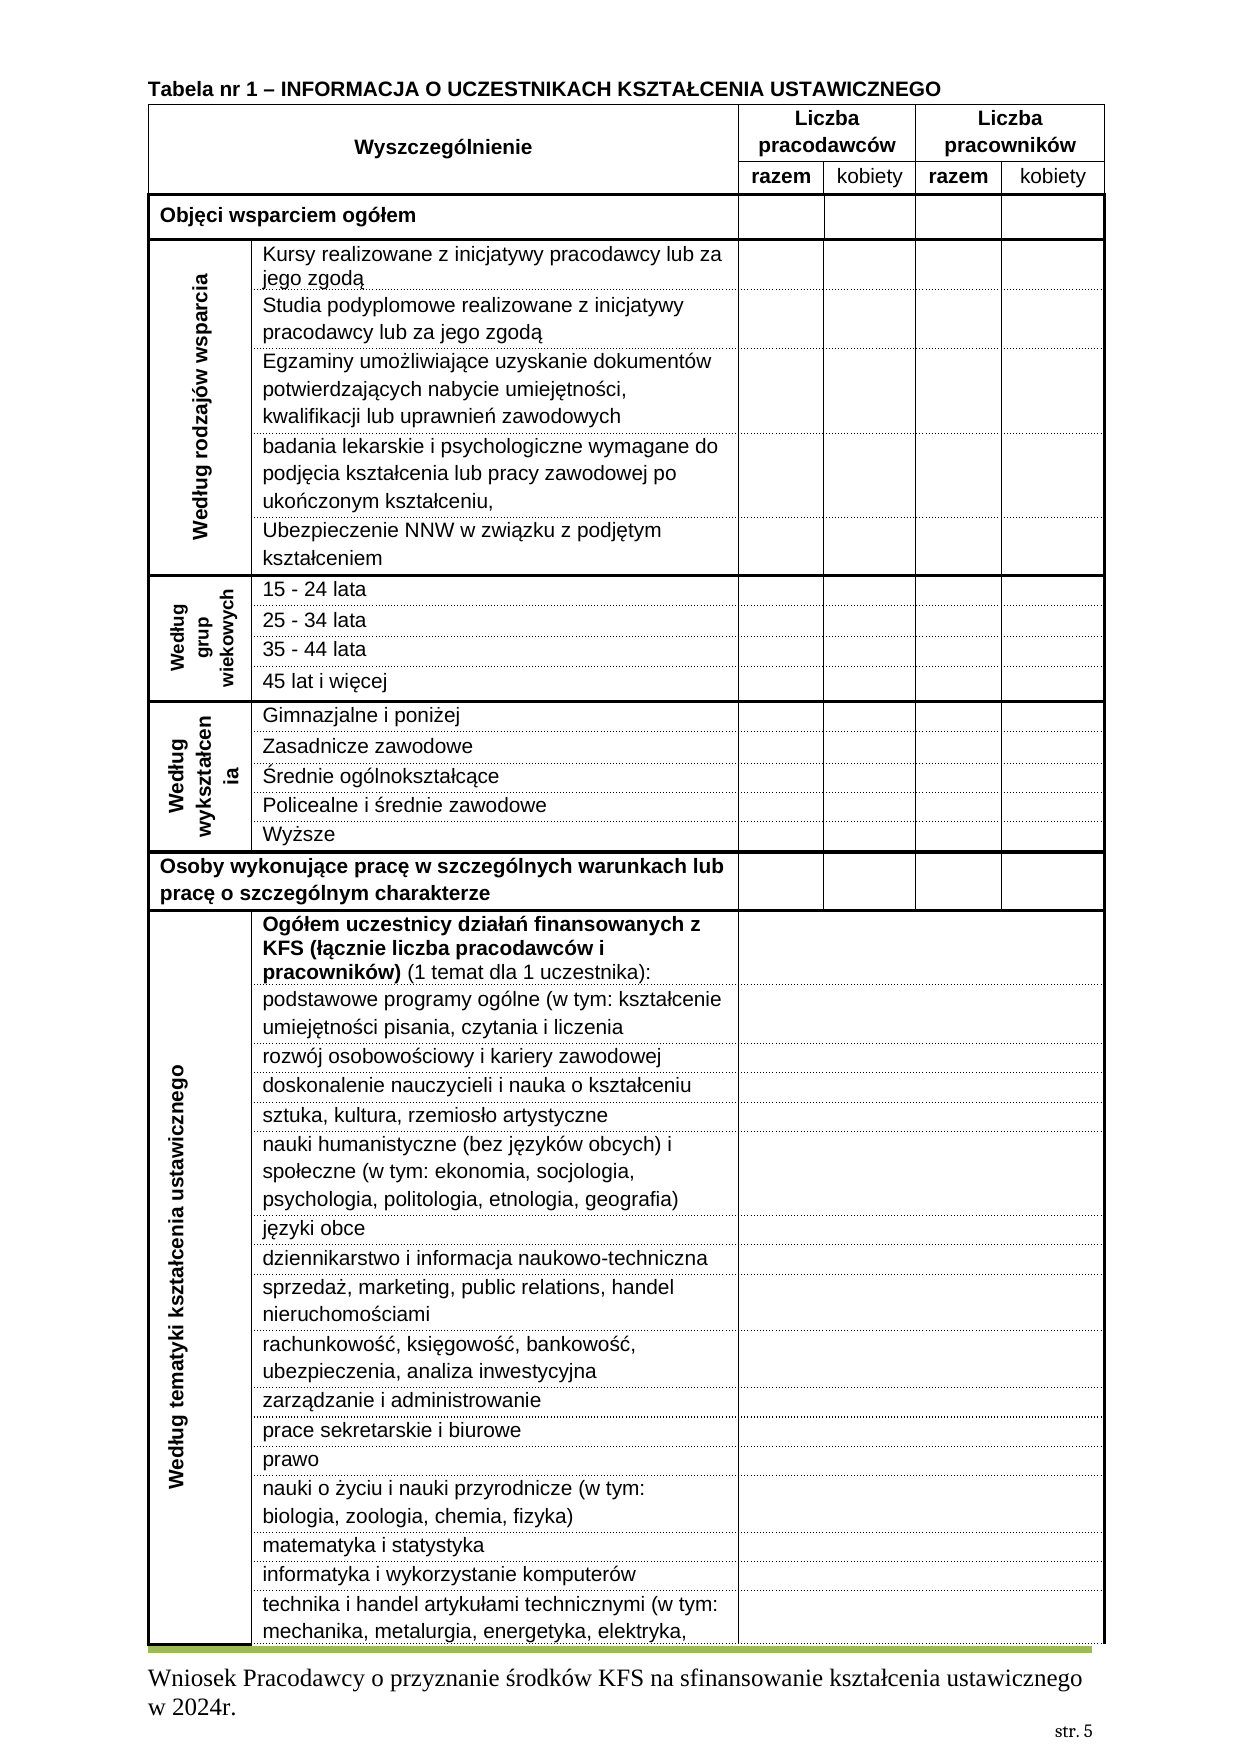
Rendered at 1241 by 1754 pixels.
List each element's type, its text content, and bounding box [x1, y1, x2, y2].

table_cell [825, 196, 915, 238]
table_cell [916, 854, 1001, 909]
table_cell Objęci wsparciem ogółem [150, 196, 738, 238]
table_cell [739, 196, 824, 238]
table_cell [916, 289, 1001, 348]
table_cell Ubezpieczenie NNW w związku z podjętym kształceniem [252, 517, 738, 573]
table_cell dziennikarstwo i informacja naukowo-techniczna [252, 1244, 738, 1274]
table_cell nauki humanistyczne (bez języków obcych) i społeczne (w tym: ekonomia, socjologia, psychologia, politologia, etnologia, geografia) [252, 1131, 738, 1215]
table_cell prawo [252, 1446, 738, 1475]
table_cell informatyka i wykorzystanie komputerów [252, 1561, 738, 1590]
table_header Liczba pracowników [916, 105, 1104, 161]
table_cell [824, 289, 915, 348]
table_cell 15 - 24 lata [252, 577, 738, 605]
table_cell [1002, 763, 1103, 792]
table_cell [739, 605, 823, 636]
table_cell Zasadnicze zawodowe [252, 731, 738, 762]
table_cell [1002, 636, 1103, 666]
table_cell [739, 348, 823, 432]
table_cell kobiety [824, 162, 915, 192]
table_cell [739, 1446, 1103, 1475]
table_cell [739, 1274, 1103, 1330]
table_cell Studia podyplomowe realizowane z inicjatywy pracodawcy lub za jego zgodą [252, 289, 738, 348]
table_cell sztuka, kultura, rzemiosło artystyczne [252, 1102, 738, 1131]
table_cell Średnie ogólnokształcące [252, 763, 738, 792]
table_cell [824, 731, 915, 762]
table_cell Kursy realizowane z inicjatywy pracodawcy lub za jego zgodą [252, 241, 738, 289]
table_cell [916, 433, 1001, 517]
table_cell [739, 1387, 1103, 1416]
table_cell [824, 821, 915, 850]
table_cell [916, 666, 1001, 700]
table_cell [739, 1475, 1103, 1532]
table_cell [739, 577, 823, 605]
table_cell [739, 984, 1103, 1043]
table_cell [1002, 703, 1103, 731]
table_cell [1002, 577, 1103, 605]
text Tabela nr 1 – INFORMACJA O UCZESTNIKACH KSZTAŁCENIA USTAWICZNEGO [148, 77, 1092, 101]
table_cell [824, 763, 915, 792]
table_cell [739, 792, 823, 821]
table_cell [1002, 821, 1103, 850]
table_cell podstawowe programy ogólne (w tym: kształcenie umiejętności pisania, czytania i liczenia [252, 984, 738, 1043]
table_cell [916, 703, 1001, 731]
table_cell Wyższe [252, 821, 738, 850]
table_cell [739, 241, 823, 289]
table_cell razem [739, 162, 823, 192]
table_cell [916, 636, 1001, 666]
table_cell [739, 666, 823, 700]
table_cell Osoby wykonujące pracę w szczególnych warunkach lub pracę o szczególnym charakterze [150, 854, 738, 909]
table_cell [739, 821, 823, 850]
table_cell Według rodzajów wsparcia [150, 241, 251, 573]
table_cell [916, 731, 1001, 762]
table_cell [739, 763, 823, 792]
table_cell [824, 792, 915, 821]
table_cell rachunkowość, księgowość, bankowość, ubezpieczenia, analiza inwestycyjna [252, 1330, 738, 1387]
table_cell [824, 577, 915, 605]
table_cell [739, 433, 823, 517]
table_cell [739, 912, 1103, 984]
table_cell [824, 854, 915, 909]
table_cell badania lekarskie i psychologiczne wymagane do podjęcia kształcenia lub pracy zawodowej po ukończonym kształceniu, [252, 433, 738, 517]
table_cell [916, 821, 1001, 850]
table_cell Policealne i średnie zawodowe [252, 792, 738, 821]
table_cell [916, 241, 1001, 289]
table_cell nauki o życiu i nauki przyrodnicze (w tym: biologia, zoologia, chemia, fizyka) [252, 1475, 738, 1532]
table_cell [824, 703, 915, 731]
table_cell [824, 433, 915, 517]
table_cell [739, 1043, 1103, 1072]
table_header Liczba pracodawców [739, 105, 915, 161]
table_cell Według grup wiekowych [150, 577, 251, 700]
table_cell kobiety [1002, 162, 1104, 192]
table_cell [739, 517, 823, 573]
table_cell Ogółem uczestnicy działań finansowanych z KFS (łącznie liczba pracodawców i pracowników) (1 temat dla 1 uczestnika): [252, 912, 738, 984]
table_cell [1002, 433, 1103, 517]
table_cell [1002, 289, 1103, 348]
table_header Wyszczególnienie [149, 105, 738, 192]
table_cell razem [916, 162, 1001, 192]
table_cell [1002, 605, 1103, 636]
table_cell [739, 1330, 1103, 1387]
table_cell [739, 289, 823, 348]
table_cell [739, 1131, 1103, 1215]
table_cell [739, 1561, 1103, 1590]
table_cell języki obce [252, 1215, 738, 1244]
table_cell Według wykształcenia [150, 703, 251, 850]
table_cell [1002, 517, 1103, 573]
table_cell [739, 1072, 1103, 1102]
table_cell [739, 1532, 1103, 1561]
table_cell 45 lat i więcej [252, 666, 738, 700]
table_cell [824, 348, 915, 432]
table_cell [824, 241, 915, 289]
table_cell Egzaminy umożliwiające uzyskanie dokumentów potwierdzających nabycie umiejętności, kwalifikacji lub uprawnień zawodowych [252, 348, 738, 432]
table_cell [824, 666, 915, 700]
table_cell [916, 763, 1001, 792]
table_cell [1002, 241, 1103, 289]
table_cell [916, 348, 1001, 432]
table_cell [739, 1416, 1103, 1446]
table_cell [739, 1102, 1103, 1131]
table_cell [739, 1215, 1103, 1244]
table_cell [1002, 731, 1103, 762]
table_cell [1002, 854, 1103, 909]
table_cell [739, 1244, 1103, 1274]
table_cell 35 - 44 lata [252, 636, 738, 666]
table_cell sprzedaż, marketing, public relations, handel nieruchomościami [252, 1274, 738, 1330]
table_cell [1002, 666, 1103, 700]
table_cell matematyka i statystyka [252, 1532, 738, 1561]
table_cell [824, 636, 915, 666]
table_cell 25 - 34 lata [252, 605, 738, 636]
table_cell [916, 577, 1001, 605]
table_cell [252, 1590, 738, 1643]
table_cell [739, 1590, 1103, 1643]
table_cell zarządzanie i administrowanie [252, 1387, 738, 1416]
table_cell doskonalenie nauczycieli i nauka o kształceniu [252, 1072, 738, 1102]
table_cell [1002, 196, 1103, 238]
table_cell [739, 854, 823, 909]
table_cell [916, 196, 1001, 238]
table_cell [824, 517, 915, 573]
table_cell [739, 703, 823, 731]
table_cell [1002, 792, 1103, 821]
table_cell Według tematyki kształcenia ustawicznego [150, 912, 251, 1643]
table_cell [824, 605, 915, 636]
table_cell prace sekretarskie i biurowe [252, 1416, 738, 1446]
table_cell [916, 517, 1001, 573]
table_cell rozwój osobowościowy i kariery zawodowej [252, 1043, 738, 1072]
table_cell [739, 731, 823, 762]
table_cell [916, 605, 1001, 636]
table_cell [1002, 348, 1103, 432]
table_cell [739, 636, 823, 666]
table_cell Gimnazjalne i poniżej [252, 703, 738, 731]
table_cell [916, 792, 1001, 821]
